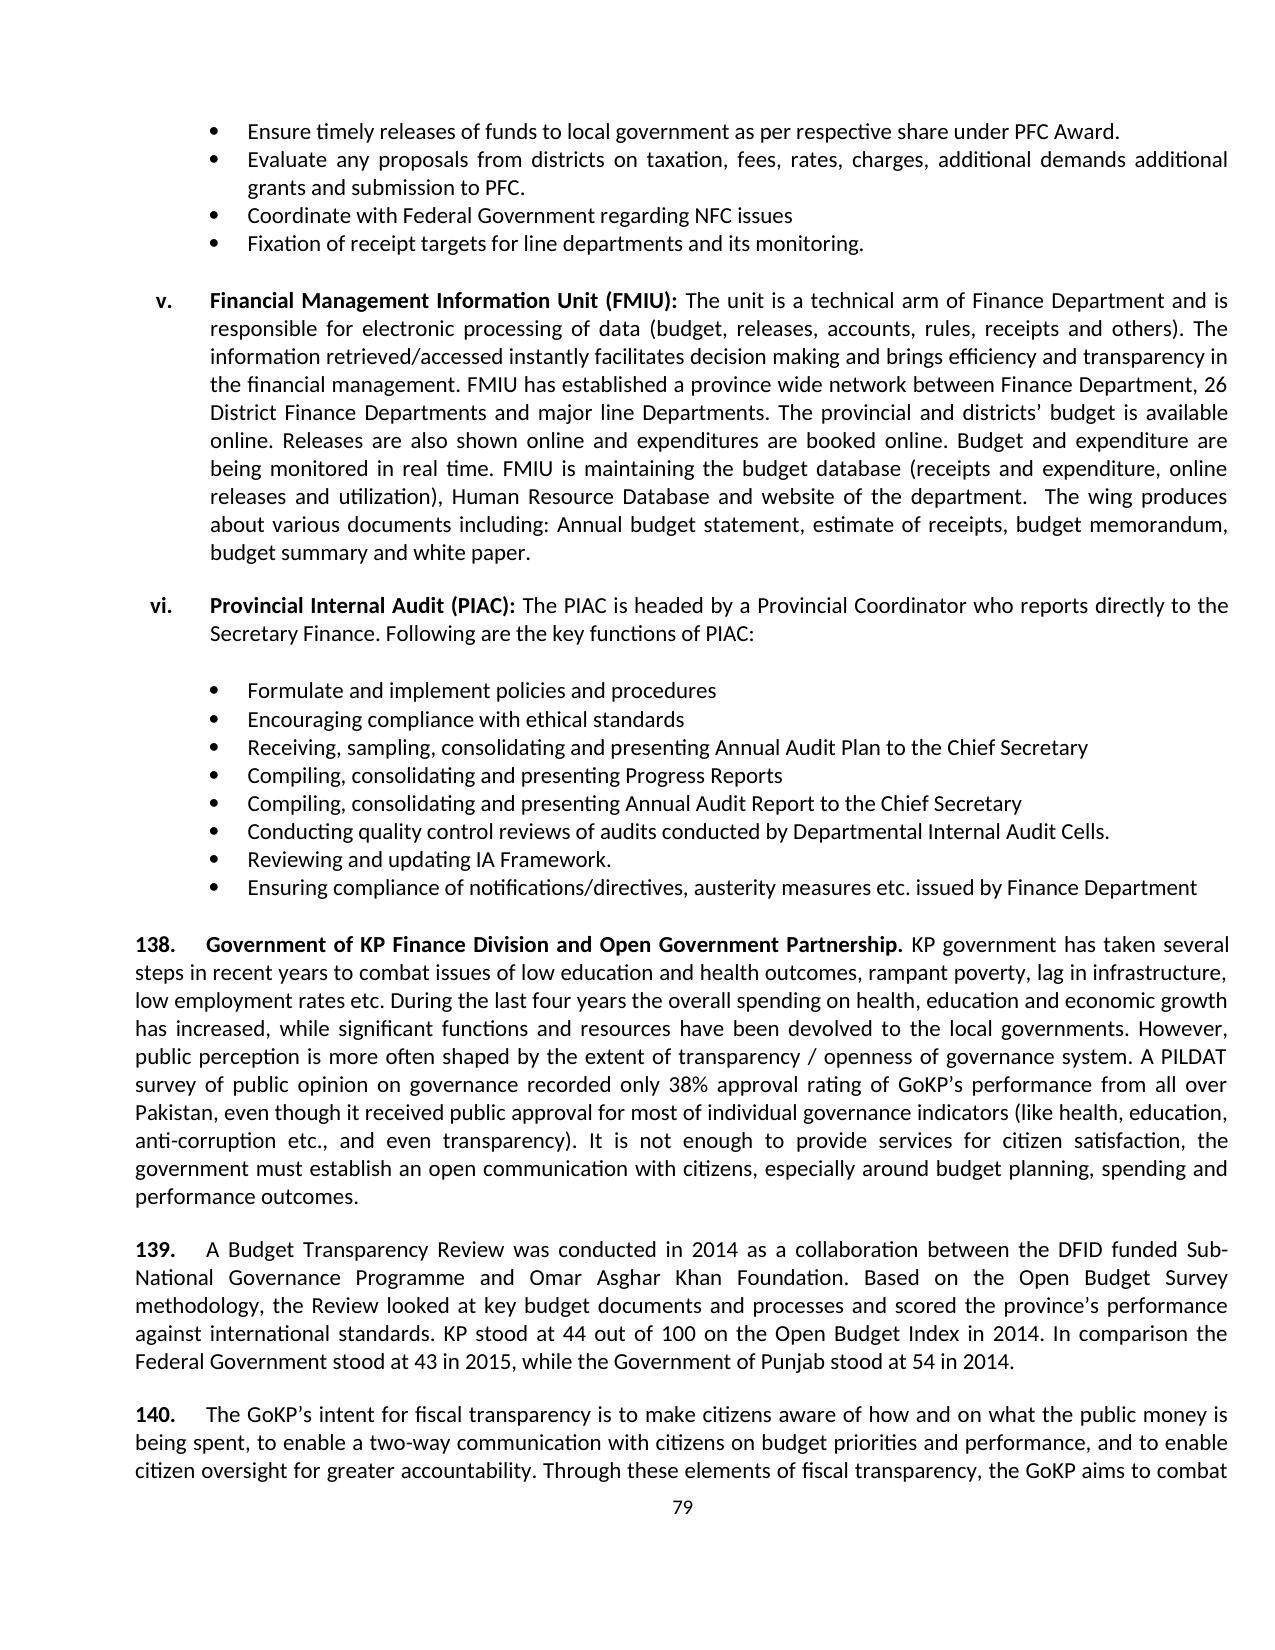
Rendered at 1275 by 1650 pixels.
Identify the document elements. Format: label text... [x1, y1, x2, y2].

list Formulate and implement policies and procedures [210, 677, 1230, 705]
text A Budget Transparency Review was conducted in 2014 as a collaboration between the DFID funded Sub-National Governance Programme and Omar Asghar Khan Foundation. Based on the Open Budget Survey methodology, the Review looked at key budget documents and processes and scored the province’s performance against international standards. KP stood at 44 out of 100 on the Open Budget Index in 2014. In comparison the Federal Government stood at 43 in 2015, while the Government of Punjab stood at 54 in 2014. [135, 1235, 1230, 1375]
list Coordinate with Federal Government regarding NFC issues [210, 201, 1230, 229]
list Ensuring compliance of notifications/directives, austerity measures etc. issued by Finance Department [210, 873, 1230, 901]
list Compiling, consolidating and presenting Annual Audit Report to the Chief Secretary [210, 789, 1230, 817]
list Receiving, sampling, consolidating and presenting Annual Audit Plan to the Chief Secretary [210, 733, 1230, 761]
list Reviewing and updating IA Framework. [210, 845, 1230, 873]
text Government of KP Finance Division and Open Government Partnership. KP government has taken several steps in recent years to combat issues of low education and health outcomes, rampant poverty, lag in infrastructure, low employment rates etc. During the last four years the overall spending on health, education and economic growth has increased, while significant functions and resources have been devolved to the local governments. However, public perception is more often shaped by the extent of transparency / openness of governance system. A PILDAT survey of public opinion on governance recorded only 38% approval rating of GoKP’s performance from all over Pakistan, even though it received public approval for most of individual governance indicators (like health, education, anti-corruption etc., and even transparency). It is not enough to provide services for citizen satisfaction, the government must establish an open communication with citizens, especially around budget planning, spending and performance outcomes. [135, 930, 1230, 1210]
list Provincial Internal Audit (PIAC): The PIAC is headed by a Provincial Coordinator who reports directly to the Secretary Finance. Following are the key functions of PIAC: [172, 591, 1230, 647]
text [135, 1400, 1230, 1484]
list Fixation of receipt targets for line departments and its monitoring. [210, 229, 1230, 257]
list Compiling, consolidating and presenting Progress Reports [210, 761, 1230, 789]
list Encouraging compliance with ethical standards [210, 705, 1230, 733]
list Financial Management Information Unit (FMIU): The unit is a technical arm of Finance Department and is responsible for electronic processing of data (budget, releases, accounts, rules, receipts and others). The information retrieved/accessed instantly facilitates decision making and brings efficiency and transparency in the financial management. FMIU has established a province wide network between Finance Department, 26 District Finance Departments and major line Departments. The provincial and districts’ budget is available online. Releases are also shown online and expenditures are booked online. Budget and expenditure are being monitored in real time. FMIU is maintaining the budget database (receipts and expenditure, online releases and utilization), Human Resource Database and website of the department. The wing produces about various documents including: Annual budget statement, estimate of receipts, budget memorandum, budget summary and white paper. [172, 286, 1230, 566]
list Evaluate any proposals from districts on taxation, fees, rates, charges, additional demands additional grants and submission to PFC. [210, 145, 1230, 201]
list Ensure timely releases of funds to local government as per respective share under PFC Award. [210, 117, 1230, 145]
list Conducting quality control reviews of audits conducted by Departmental Internal Audit Cells. [210, 817, 1230, 845]
